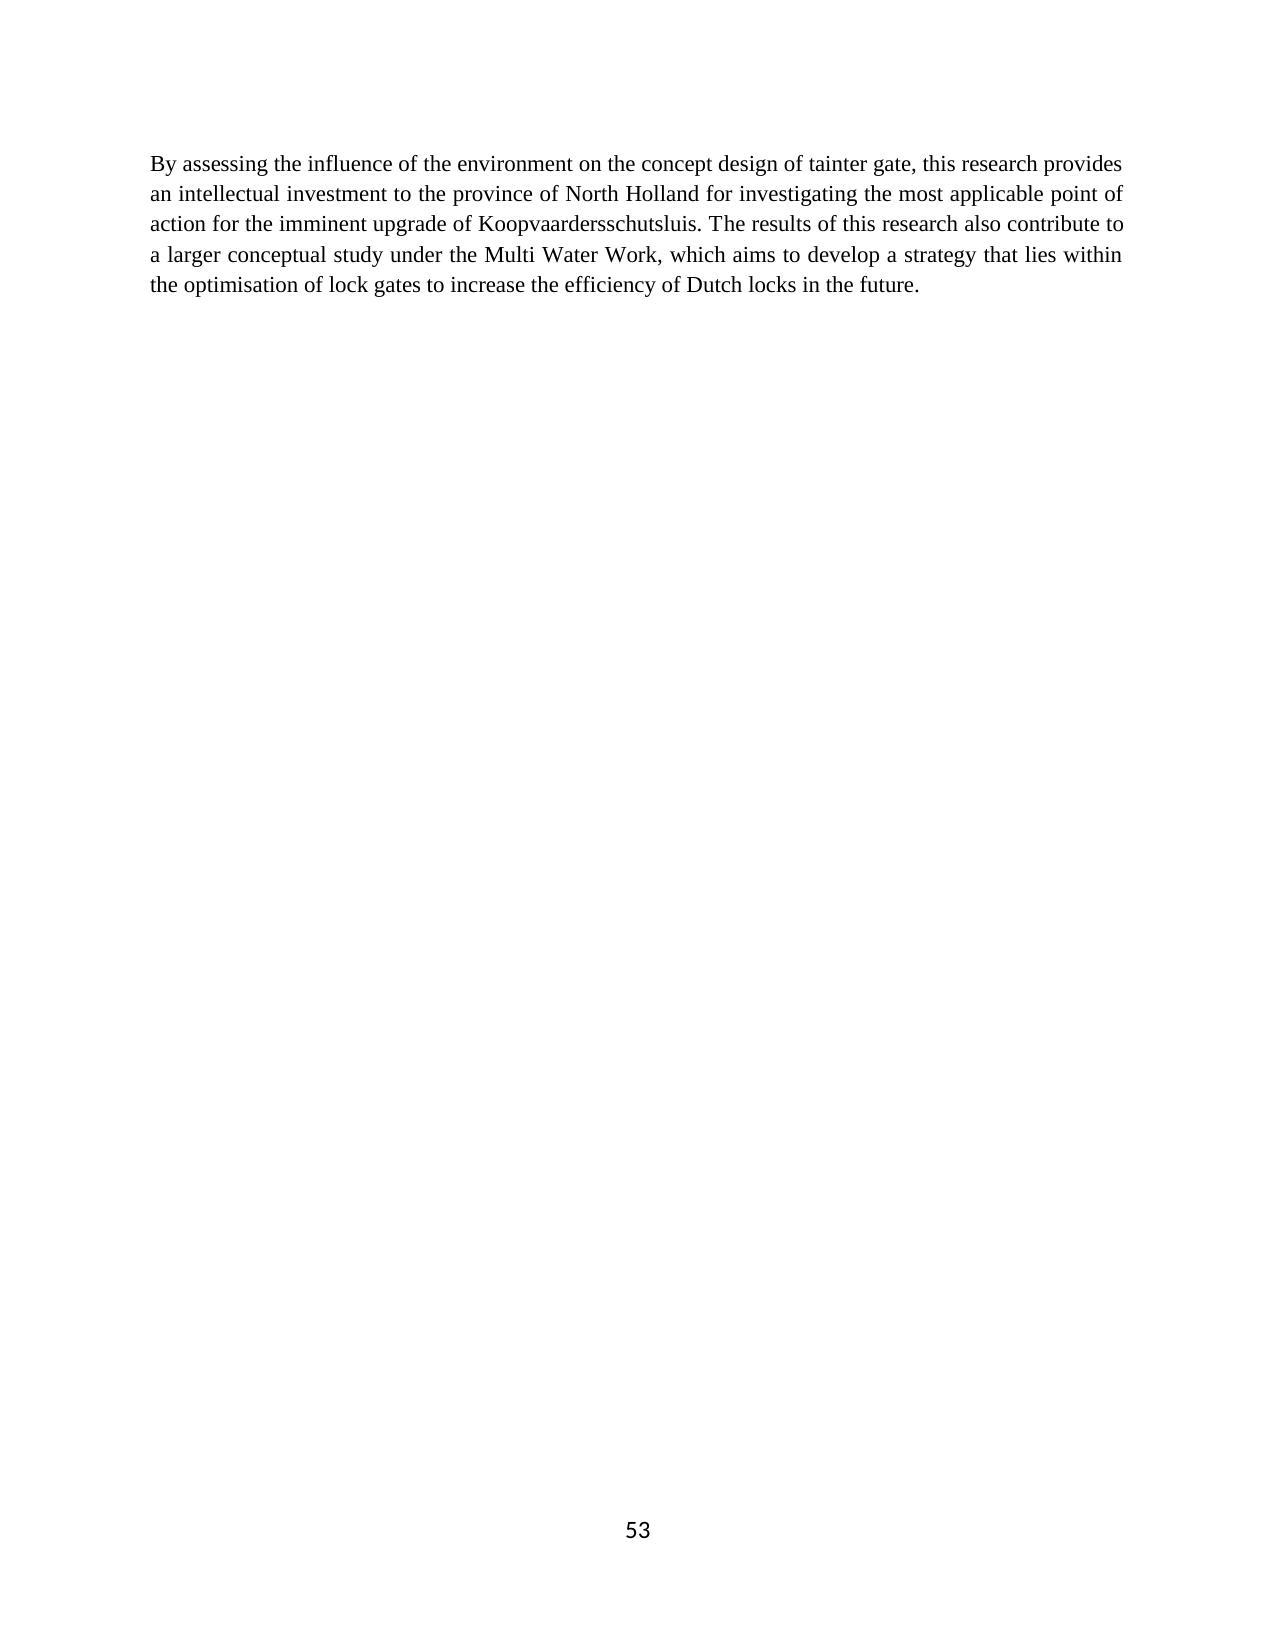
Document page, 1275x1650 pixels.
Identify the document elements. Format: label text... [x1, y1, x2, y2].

text By assessing the influence of the environment on the concept design of tainter gate, this research provides an intellectual investment to the province of North Holland for investigating the most applicable point of action for the imminent upgrade of Koopvaardersschutsluis. The results of this research also contribute to a larger conceptual study under the Multi Water Work, which aims to develop a strategy that lies within the optimisation of lock gates to increase the efficiency of Dutch locks in the future. [150, 150, 1125, 297]
